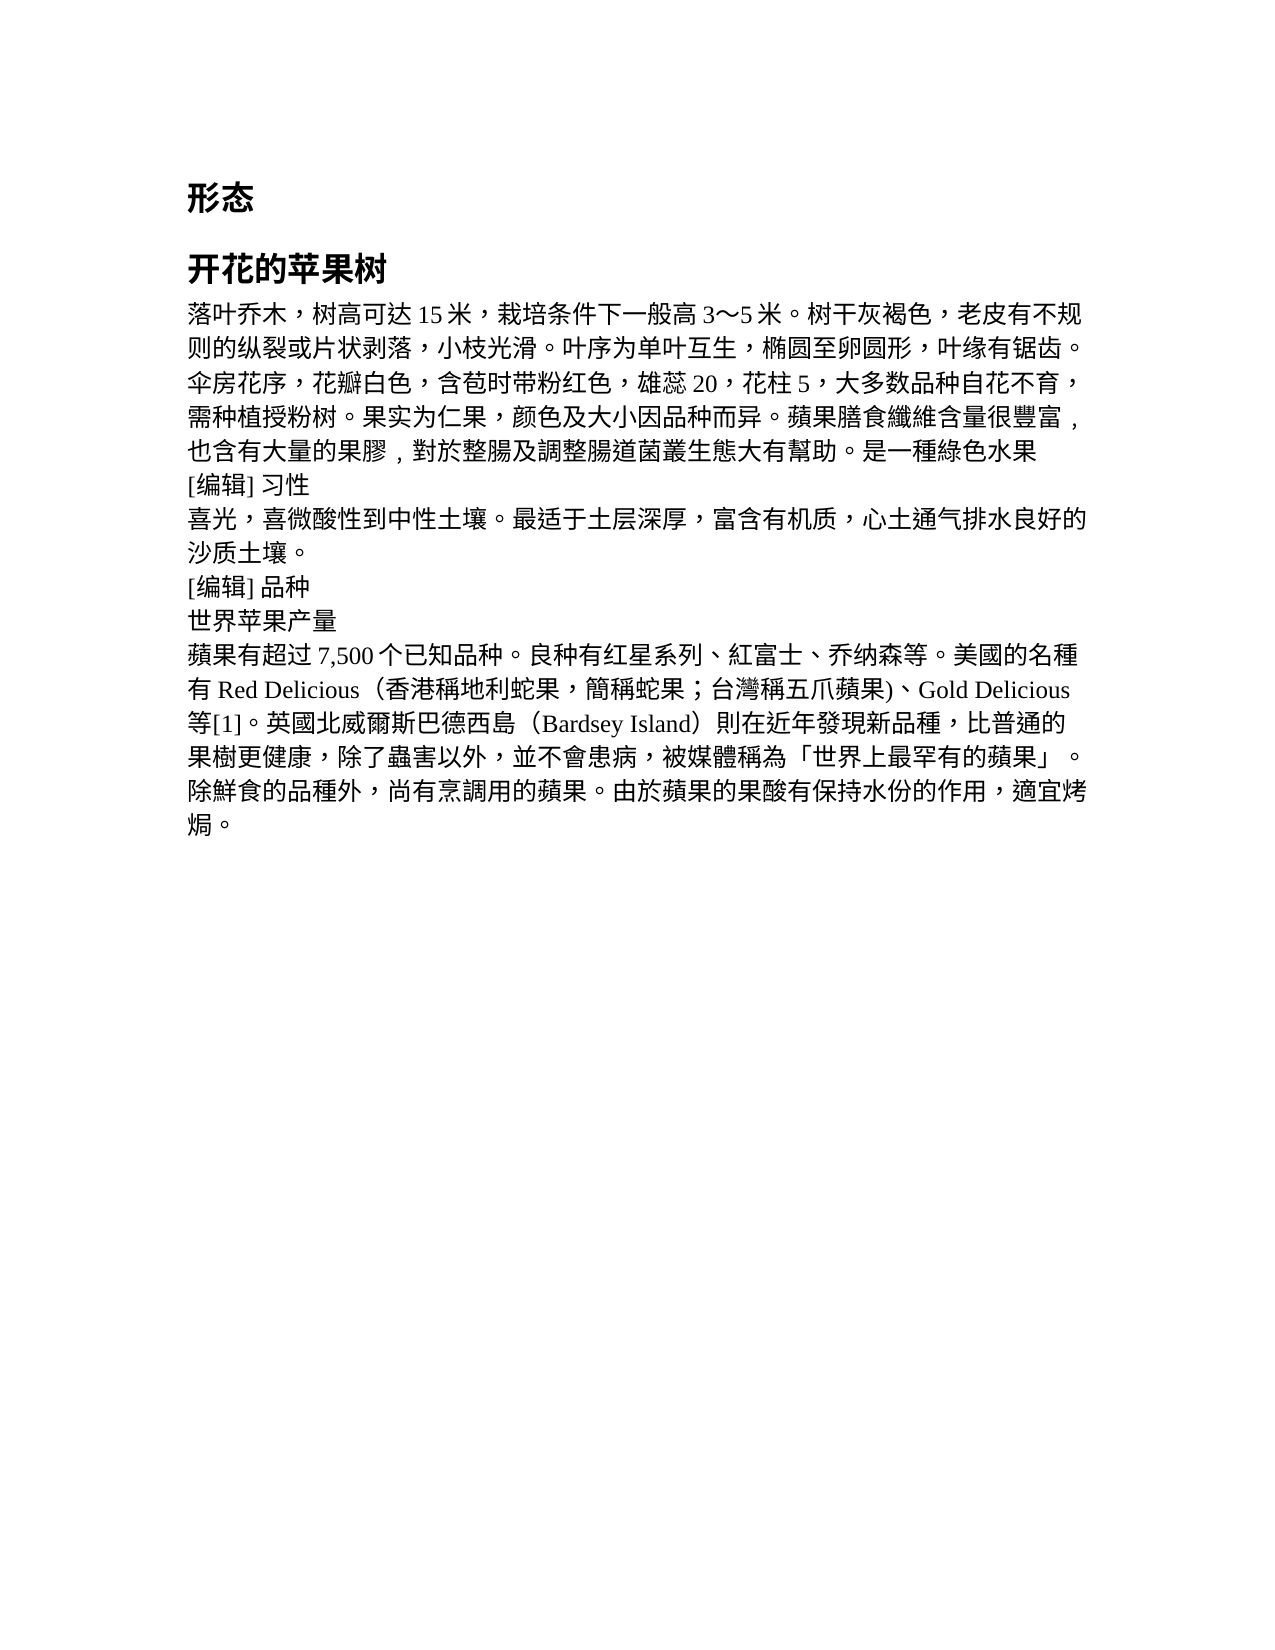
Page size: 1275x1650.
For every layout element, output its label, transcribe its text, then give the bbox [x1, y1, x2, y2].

text 喜光，喜微酸性到中性土壤。最适于土层深厚，富含有机质，心土通气排水良好的沙质土壤。 [187, 501, 1087, 569]
text [编辑] 品种 [187, 569, 1087, 604]
text 世界苹果产量 [187, 604, 1087, 638]
text 蘋果有超过7,500个已知品种。良种有红星系列、紅富士、乔纳森等。美國的名種有Red Delicious（香港稱地利蛇果，簡稱蛇果；台灣稱五爪蘋果)、Gold Delicious等[1]。英國北威爾斯巴德西島（Bardsey Island）則在近年發現新品種，比普通的果樹更健康，除了蟲害以外，並不會患病，被媒體稱為「世界上最罕有的蘋果」。除鮮食的品種外，尚有烹調用的蘋果。由於蘋果的果酸有保持水份的作用，適宜烤焗。 [187, 638, 1087, 842]
text [编辑] 习性 [187, 467, 1087, 501]
subtitle 开花的苹果树 [187, 245, 1087, 291]
subtitle 形态 [187, 175, 1087, 220]
text 落叶乔木，树高可达15米，栽培条件下一般高3～5米。树干灰褐色，老皮有不规则的纵裂或片状剥落，小枝光滑。叶序为单叶互生，椭圆至卵圆形，叶缘有锯齿。伞房花序，花瓣白色，含苞时带粉红色，雄蕊20，花柱5，大多数品种自花不育，需种植授粉树。果实为仁果，颜色及大小因品种而异。蘋果膳食纖維含量很豐富﹐也含有大量的果膠﹐對於整腸及調整腸道菌叢生態大有幫助。是一種綠色水果 [187, 297, 1087, 467]
